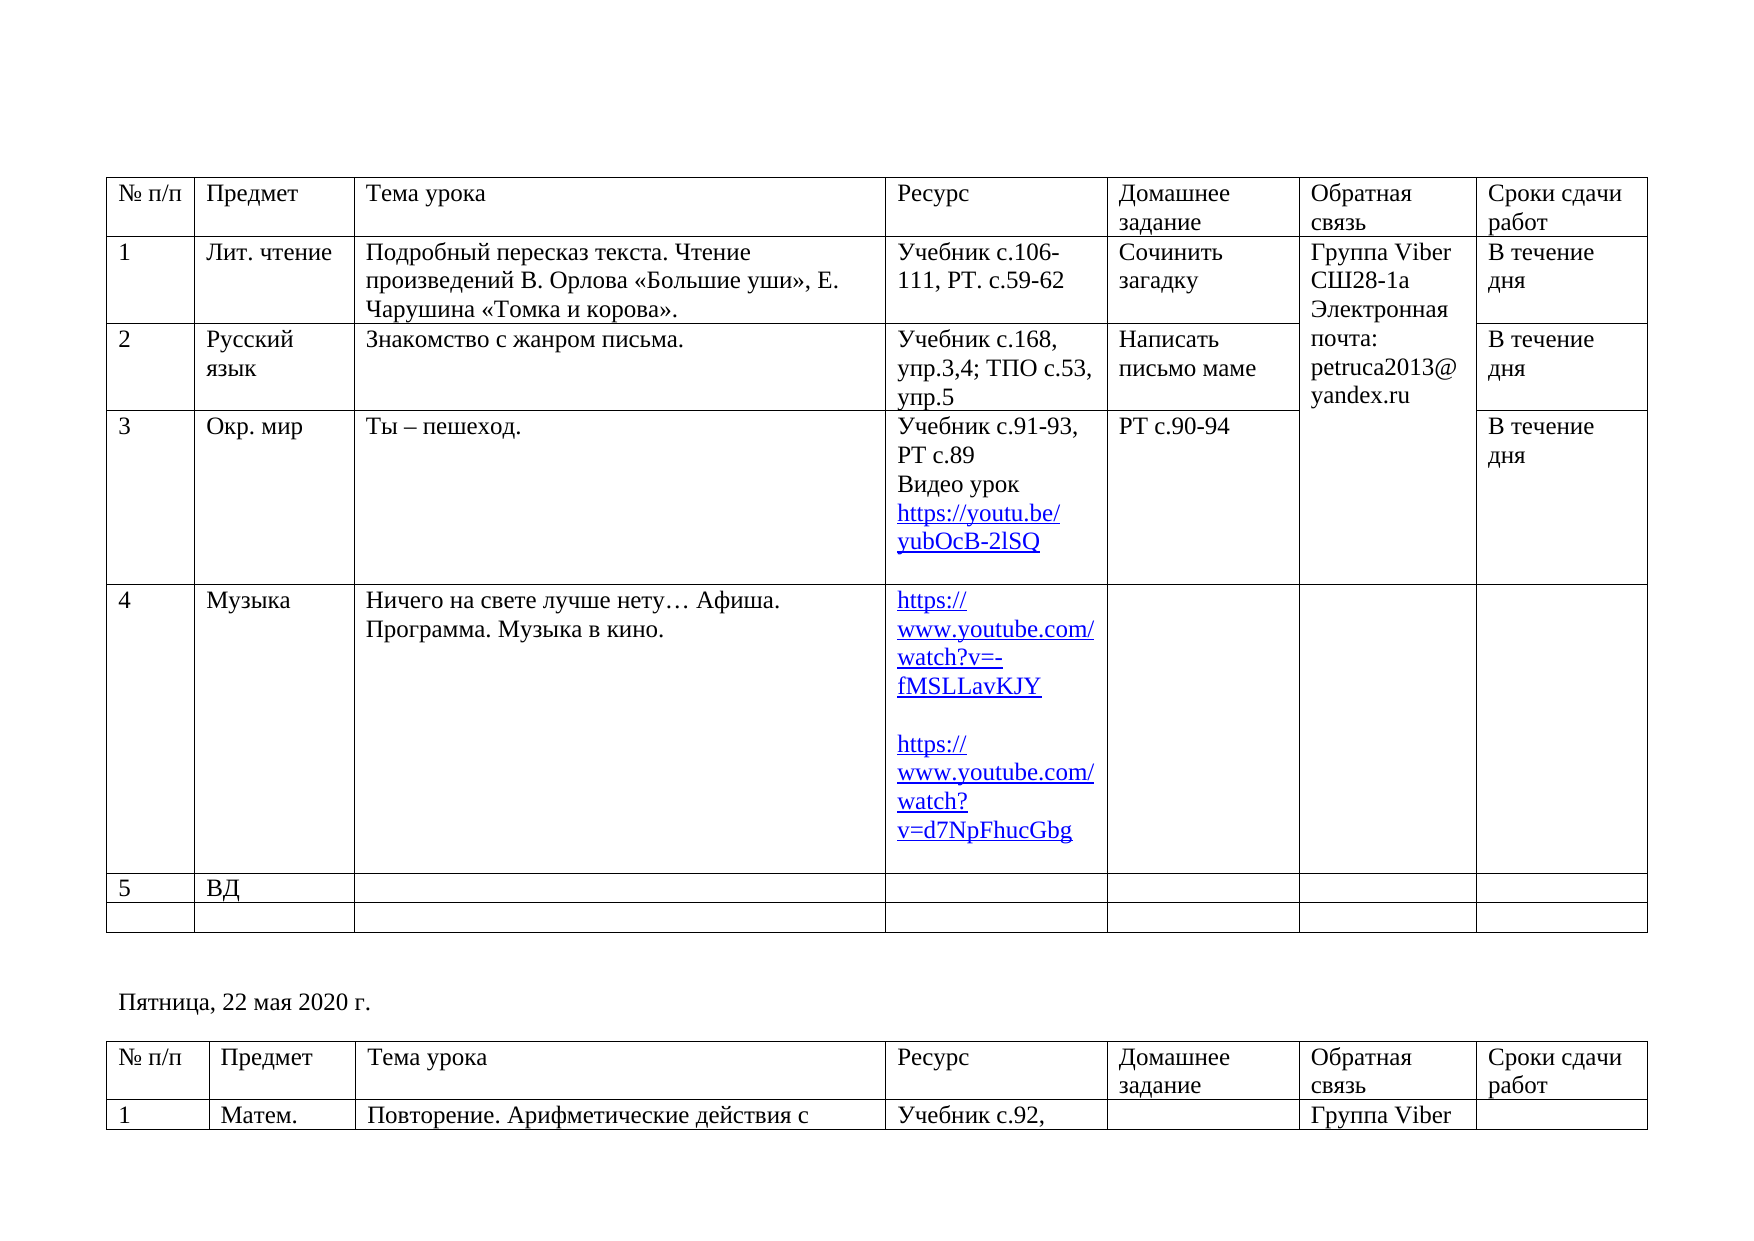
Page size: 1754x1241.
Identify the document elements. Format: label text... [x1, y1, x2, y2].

table_cell 3 [107, 411, 194, 584]
table_cell 1 [107, 237, 194, 323]
table_cell Лит. чтение [195, 237, 354, 323]
table_cell Ты – пешеход. [355, 411, 885, 584]
table_cell ВД [195, 874, 354, 902]
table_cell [356, 1100, 885, 1129]
table_cell Учебник с.91-93, РТ с.89 Видео урок https://youtu.be/yubOcB-2lSQ [886, 411, 1107, 584]
table_cell [355, 903, 885, 932]
table_header № п/п [107, 178, 194, 236]
table_cell [1300, 585, 1476, 872]
table_cell Подробный пересказ текста. Чтение произведений В. Орлова «Большие уши», Е. Чарушина «Томка и корова». [355, 237, 885, 323]
table_cell Русский язык [195, 324, 354, 410]
table_cell В течение дня [1477, 324, 1647, 410]
table_header Предмет [210, 1042, 355, 1099]
table_cell [355, 874, 885, 902]
table_header Ресурс [886, 1042, 1107, 1099]
table_cell 1 [107, 1100, 209, 1129]
table_header Домашнее задание [1108, 1042, 1299, 1099]
table_header Сроки сдачи работ [1477, 1042, 1647, 1099]
table_cell Ничего на свете лучше нету… Афиша. Программа. Музыка в кино. [355, 585, 885, 872]
table_cell [1108, 585, 1299, 872]
table_header Сроки сдачи работ [1477, 178, 1647, 236]
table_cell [1300, 1100, 1476, 1129]
table_cell Окр. мир [195, 411, 354, 584]
table_cell [1300, 903, 1476, 932]
table_header Ресурс [886, 178, 1107, 236]
table_cell В течение дня [1477, 237, 1647, 323]
table_cell Знакомство с жанром письма. [355, 324, 885, 410]
table_cell [1300, 874, 1476, 902]
table_cell Учебник с.106-111, РТ. с.59-62 [886, 237, 1107, 323]
table_cell 5 [107, 874, 194, 902]
table_cell Написать письмо маме [1108, 324, 1299, 410]
table_cell [886, 903, 1107, 932]
table_cell 4 [107, 585, 194, 872]
table_cell Учебник с.168, упр.3,4; ТПО с.53, упр.5 [886, 324, 1107, 410]
text Пятница, 22 мая 2020 г. [118, 987, 1636, 1016]
table_header Обратная связь [1300, 1042, 1476, 1099]
table_cell [1477, 874, 1647, 902]
table_cell В течение дня [1477, 411, 1647, 584]
table_cell [886, 874, 1107, 902]
table_cell [1477, 1100, 1647, 1129]
table_cell [195, 903, 354, 932]
table_header Предмет [195, 178, 354, 236]
table_cell https://www.youtube.com/watch?v=-fMSLLavKJY https://www.youtube.com/watch?v=d7NpFhucGbg [886, 585, 1107, 872]
table_header Тема урока [356, 1042, 885, 1099]
table_header Домашнее задание [1108, 178, 1299, 236]
table_cell Музыка [195, 585, 354, 872]
table_cell Матем. [210, 1100, 355, 1129]
table_header № п/п [107, 1042, 209, 1099]
table_header Обратная связь [1300, 178, 1476, 236]
table_cell [107, 903, 194, 932]
table_cell Группа Viber СШ28-1а Электронная почта: petruca2013@yandex.ru [1300, 237, 1476, 584]
table_cell 2 [107, 324, 194, 410]
table_cell Сочинить загадку [1108, 237, 1299, 323]
table_cell [1108, 903, 1299, 932]
table_cell [1108, 874, 1299, 902]
table_cell [1477, 585, 1647, 872]
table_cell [886, 1100, 1107, 1129]
table_cell [1477, 903, 1647, 932]
table_header Тема урока [355, 178, 885, 236]
table_cell РТ с.90-94 [1108, 411, 1299, 584]
table_cell [1108, 1100, 1299, 1129]
